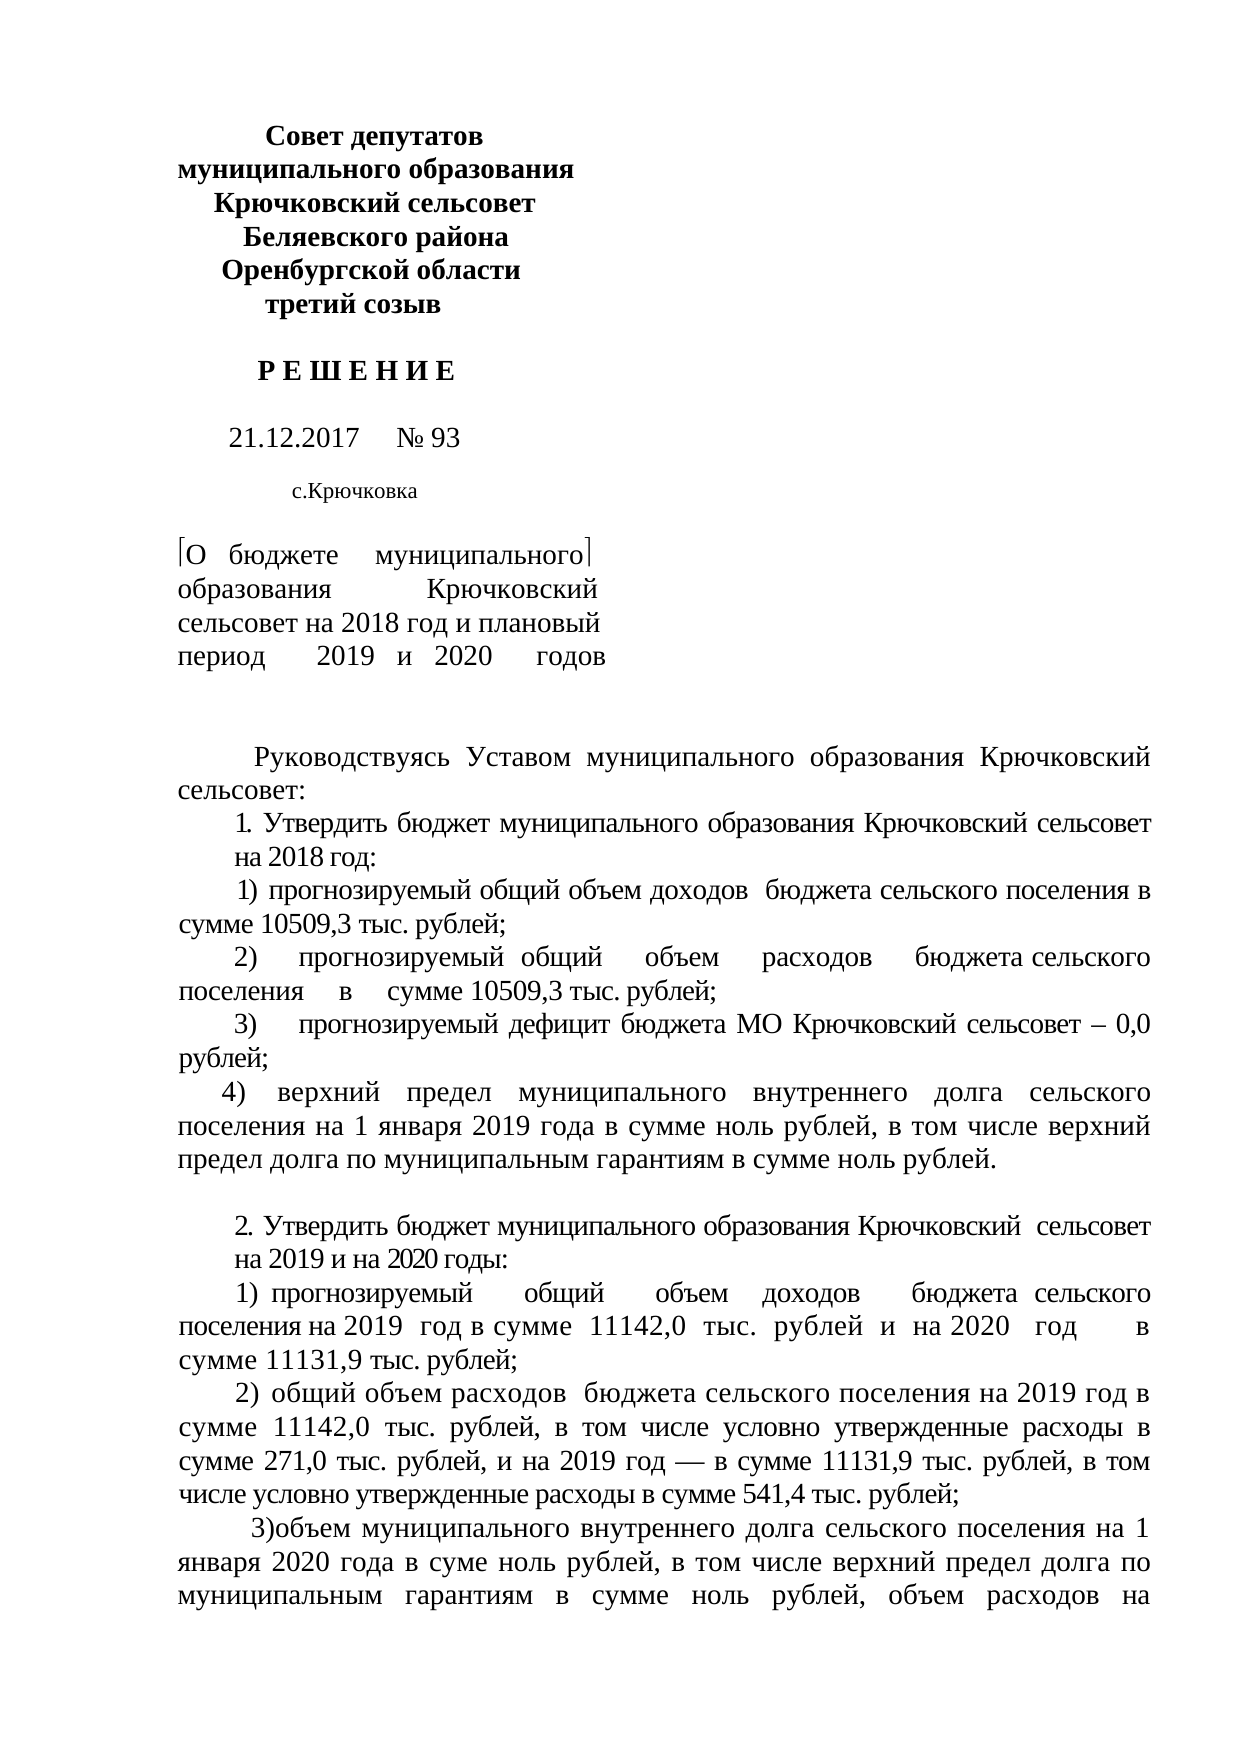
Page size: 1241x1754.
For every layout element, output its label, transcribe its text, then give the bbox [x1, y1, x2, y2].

text 1. Утвердить бюджет муниципального образования Крючковский сельсовет на 2018 год: [234, 806, 1152, 873]
text 2. Утвердить бюджет муниципального образования Крючковский сельсовет на 2019 и на 2020 годы: [234, 1208, 1152, 1276]
list прогнозируемый общий объем расходов бюджета сельского поселения в сумме 10509,3 тыс. рублей; [178, 940, 1152, 1007]
text Оренбургской области [177, 252, 1152, 286]
list прогнозируемый общий объем доходов бюджета сельского поселения на 2019 год в сумме 11142,0 тыс. рублей и на 2020 год в сумме 11131,9 тыс. рублей; [178, 1276, 1152, 1376]
text образования Крючковский [177, 571, 1152, 605]
list общий объем расходов бюджета сельского поселения на 2019 год в сумме 11142,0 тыс. рублей, в том числе условно утвержденные расходы в сумме 271,0 тыс. рублей, и на 2019 год — в сумме 11131,9 тыс. рублей, в том числе условно утвержденные расходы в сумме 541,4 тыс. рублей; [178, 1376, 1152, 1510]
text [177, 1510, 1152, 1611]
text Руководствуясь Уставом муниципального образования Крючковский сельсовет: [177, 739, 1152, 806]
text О бюджете муниципального [177, 537, 1152, 571]
list прогнозируемый дефицит бюджета МО Крючковский сельсовет – 0,0 рублей; [178, 1007, 1152, 1074]
text 21.12.2017 № 93 [177, 420, 1152, 453]
text Беляевского района [177, 219, 1152, 252]
text Р Е Ш Е Н И Е [177, 353, 1152, 386]
text сельсовет на 2018 год и плановый [177, 605, 1152, 638]
text третий созыв [177, 286, 1152, 319]
text 1) прогнозируемый общий объем доходов бюджета сельского поселения в сумме 10509,3 тыс. рублей; [178, 873, 1152, 940]
text Крючковский сельсовет [177, 185, 1152, 219]
list верхний предел муниципального внутреннего долга сельского поселения на 1 января 2019 года в сумме ноль рублей, в том числе верхний предел долга по муниципальным гарантиям в сумме ноль рублей. [177, 1074, 1152, 1175]
text Совет депутатов муниципального образования [177, 118, 1152, 185]
text период 2019 и 2020 годов [177, 638, 1152, 672]
text с.Крючковка [177, 478, 1152, 504]
